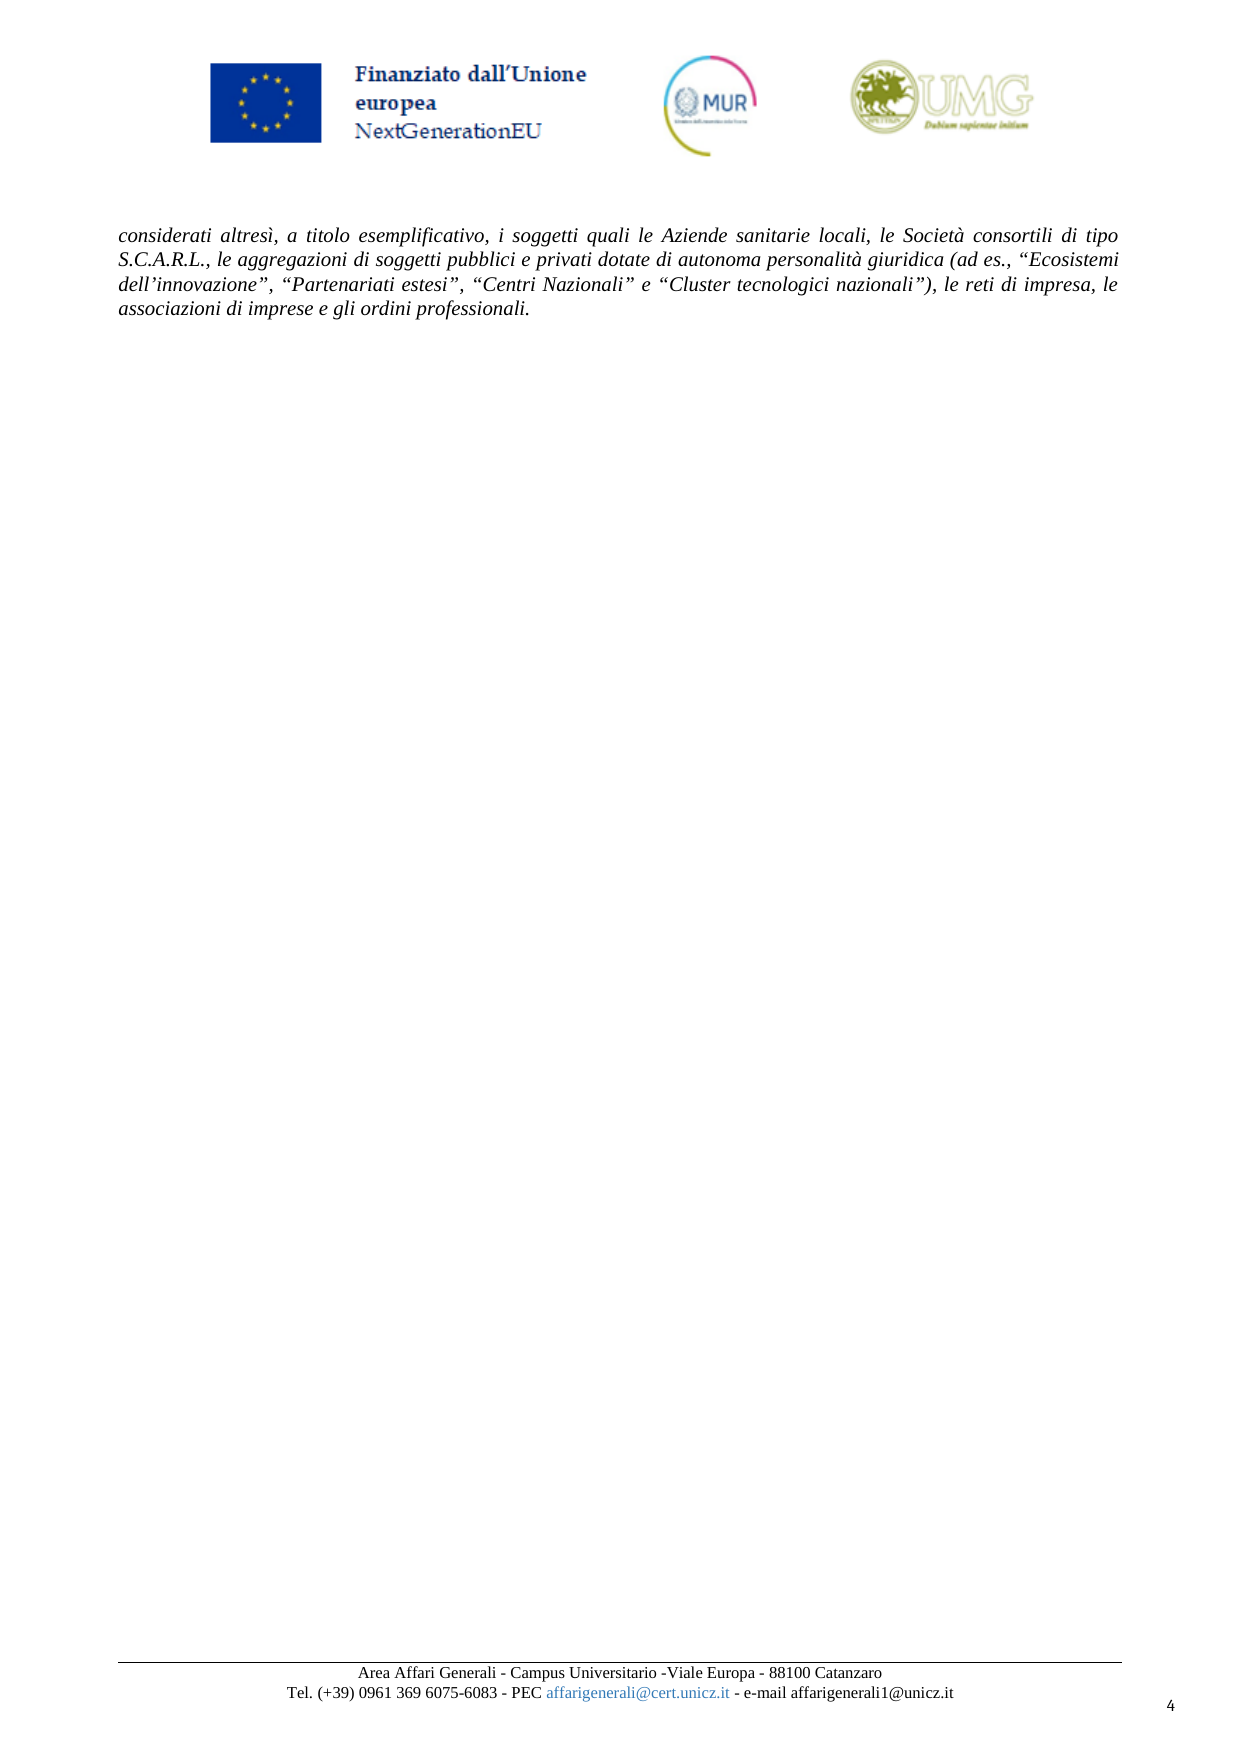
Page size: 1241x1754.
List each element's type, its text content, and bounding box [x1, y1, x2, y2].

picture [118, 35, 1060, 185]
text *Il MUR ha specificato quanto segue in merito alla definizione di impresa: “Imprese”: come definite al paragrafo 2 “Nozione di impresa e attività economica” della comunicazione della Commissione 2016/C 262/01 sulla nozione di aiuto di Stato di cui all'art. 107, paragrafo 1, del trattato sul funzionamento dell'Unione europea, ai sensi della quale: “(…) la nozione di impresa abbraccia qualsiasi ente che esercita un'attività economica, a prescindere dal suo stato giuridico e dalle sue modalità di finanziamento. La qualificazione di un determinato ente come impresa dipende pertanto interamente dalla natura delle sue attività.”. Ai fini del decreto ministeriale 117/2023 possono essere considerati altresì, a titolo esemplificativo, i soggetti quali le Aziende sanitarie locali, le Società consortili di tipo S.C.A.R.L., le aggregazioni di soggetti pubblici e privati dotate di autonoma personalità giuridica (ad es., “Ecosistemi dell’innovazione”, “Partenariati estesi”, “Centri Nazionali” e “Cluster tecnologici nazionali”), le reti di impresa, le associazioni di imprese e gli ordini professionali. [118, 223, 1122, 319]
